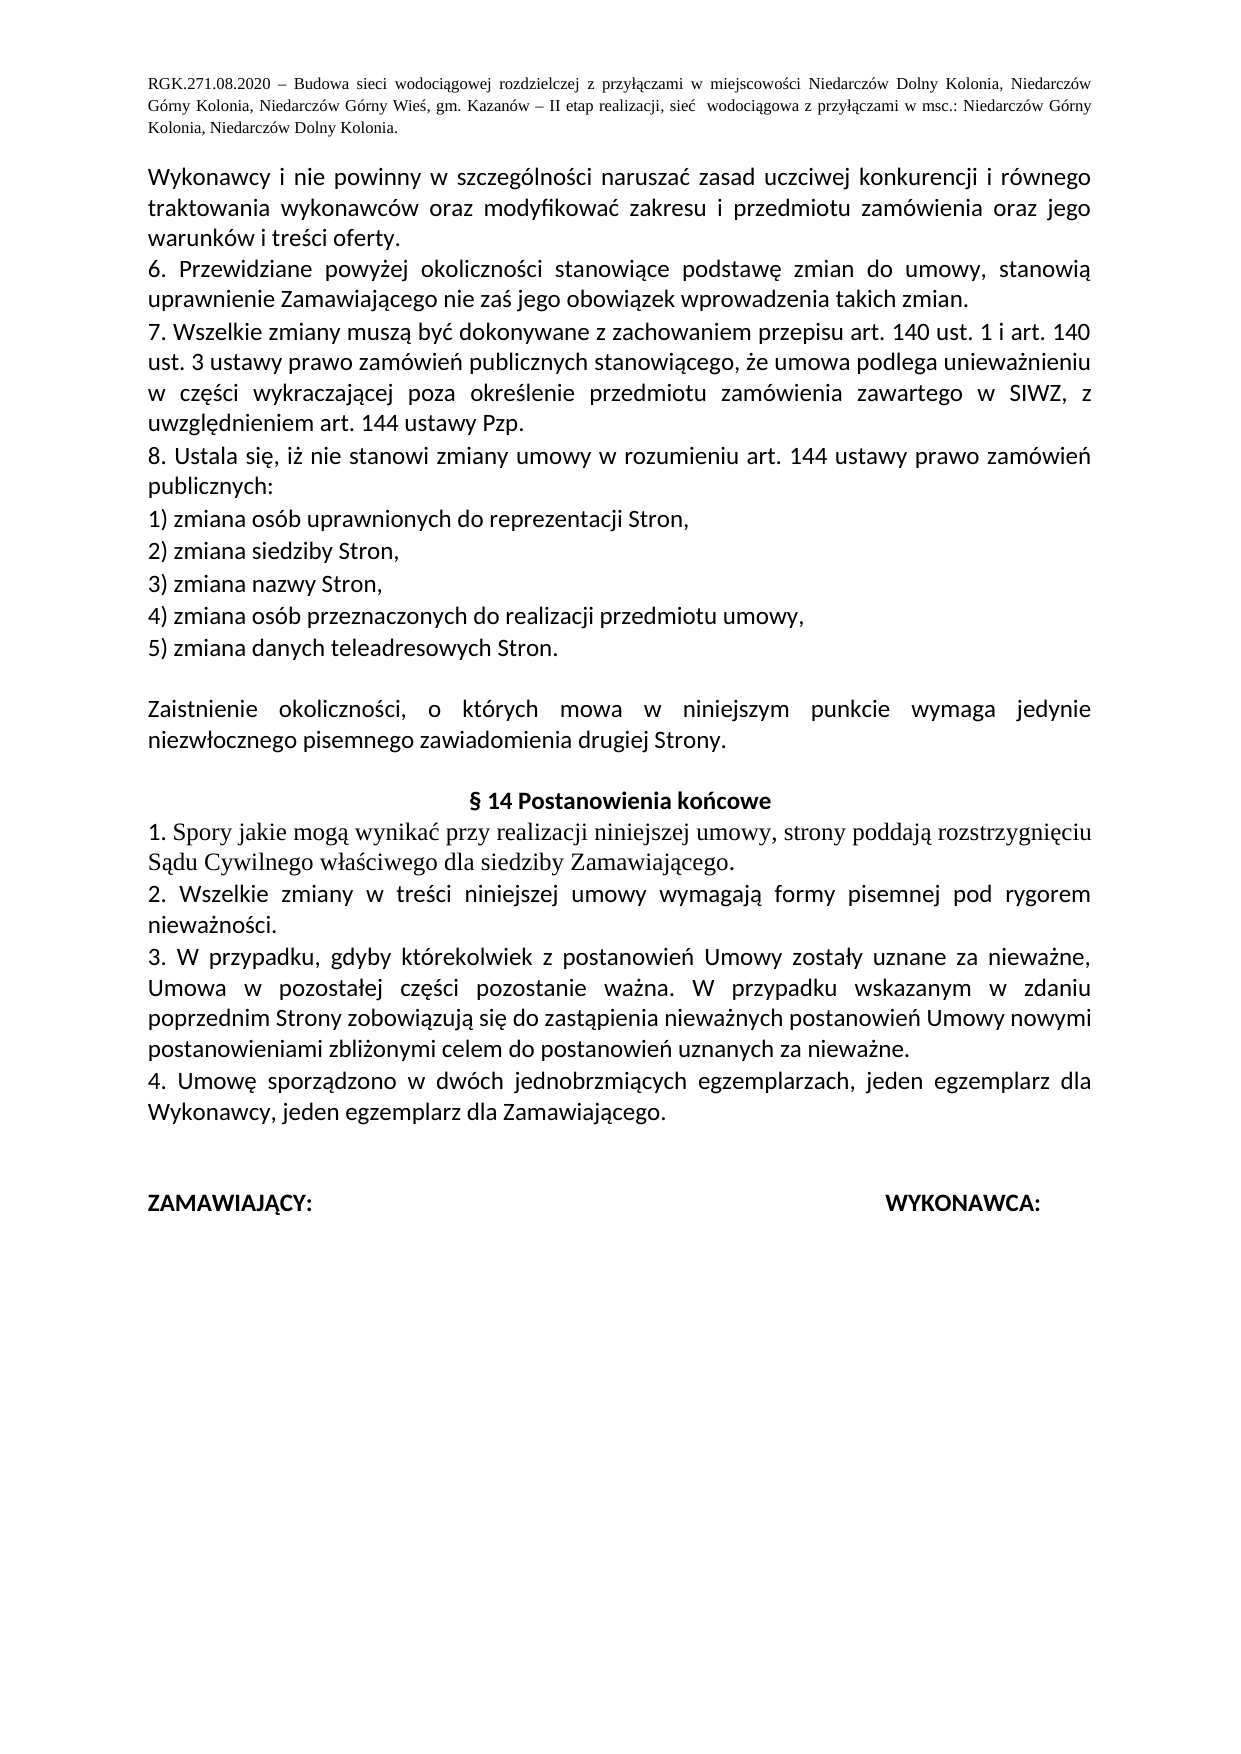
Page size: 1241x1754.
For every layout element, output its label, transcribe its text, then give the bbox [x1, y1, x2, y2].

text 1. Spory jakie mogą wynikać przy realizacji niniejszej umowy, strony poddają rozstrzygnięciu Sądu Cywilnego właściwego dla siedziby Zamawiającego. [148, 816, 1093, 877]
text ZAMAWIAJĄCY: WYKONAWCA: [148, 1187, 1093, 1218]
text 5) zmiana danych teleadresowych Stron. [148, 632, 1093, 663]
text 1) zmiana osób uprawnionych do reprezentacji Stron, [148, 503, 1093, 533]
text 6. Przewidziane powyżej okoliczności stanowiące podstawę zmian do umowy, stanowią uprawnienie Zamawiającego nie zaś jego obowiązek wprowadzenia takich zmian. [148, 253, 1093, 314]
text 7. Wszelkie zmiany muszą być dokonywane z zachowaniem przepisu art. 140 ust. 1 i art. 140 ust. 3 ustawy prawo zamówień publicznych stanowiącego, że umowa podlega unieważnieniu w części wykraczającej poza określenie przedmiotu zamówienia zawartego w SIWZ, z uwzględnieniem art. 144 ustawy Pzp. [148, 316, 1093, 438]
text 4) zmiana osób przeznaczonych do realizacji przedmiotu umowy, [148, 600, 1093, 631]
text 3) zmiana nazwy Stron, [148, 568, 1093, 598]
text 4. Umowę sporządzono w dwóch jednobrzmiących egzemplarzach, jeden egzemplarz dla Wykonawcy, jeden egzemplarz dla Zamawiającego. [148, 1065, 1093, 1126]
text 2) zmiana siedziby Stron, [148, 535, 1093, 566]
text 3. W przypadku, gdyby którekolwiek z postanowień Umowy zostały uznane za nieważne, Umowa w pozostałej części pozostanie ważna. W przypadku wskazanym w zdaniu poprzednim Strony zobowiązują się do zastąpienia nieważnych postanowień Umowy nowymi postanowieniami zbliżonymi celem do postanowień uznanych za nieważne. [148, 941, 1093, 1063]
text 2. Wszelkie zmiany w treści niniejszej umowy wymagają formy pisemnej pod rygorem nieważności. [148, 878, 1093, 939]
text 8. Ustala się, iż nie stanowi zmiany umowy w rozumieniu art. 144 ustawy prawo zamówień publicznych: [148, 440, 1093, 501]
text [148, 162, 1093, 253]
text Zaistnienie okoliczności, o których mowa w niniejszym punkcie wymaga jedynie niezwłocznego pisemnego zawiadomienia drugiej Strony. [148, 693, 1093, 754]
text § 14 Postanowienia końcowe [148, 785, 1093, 816]
